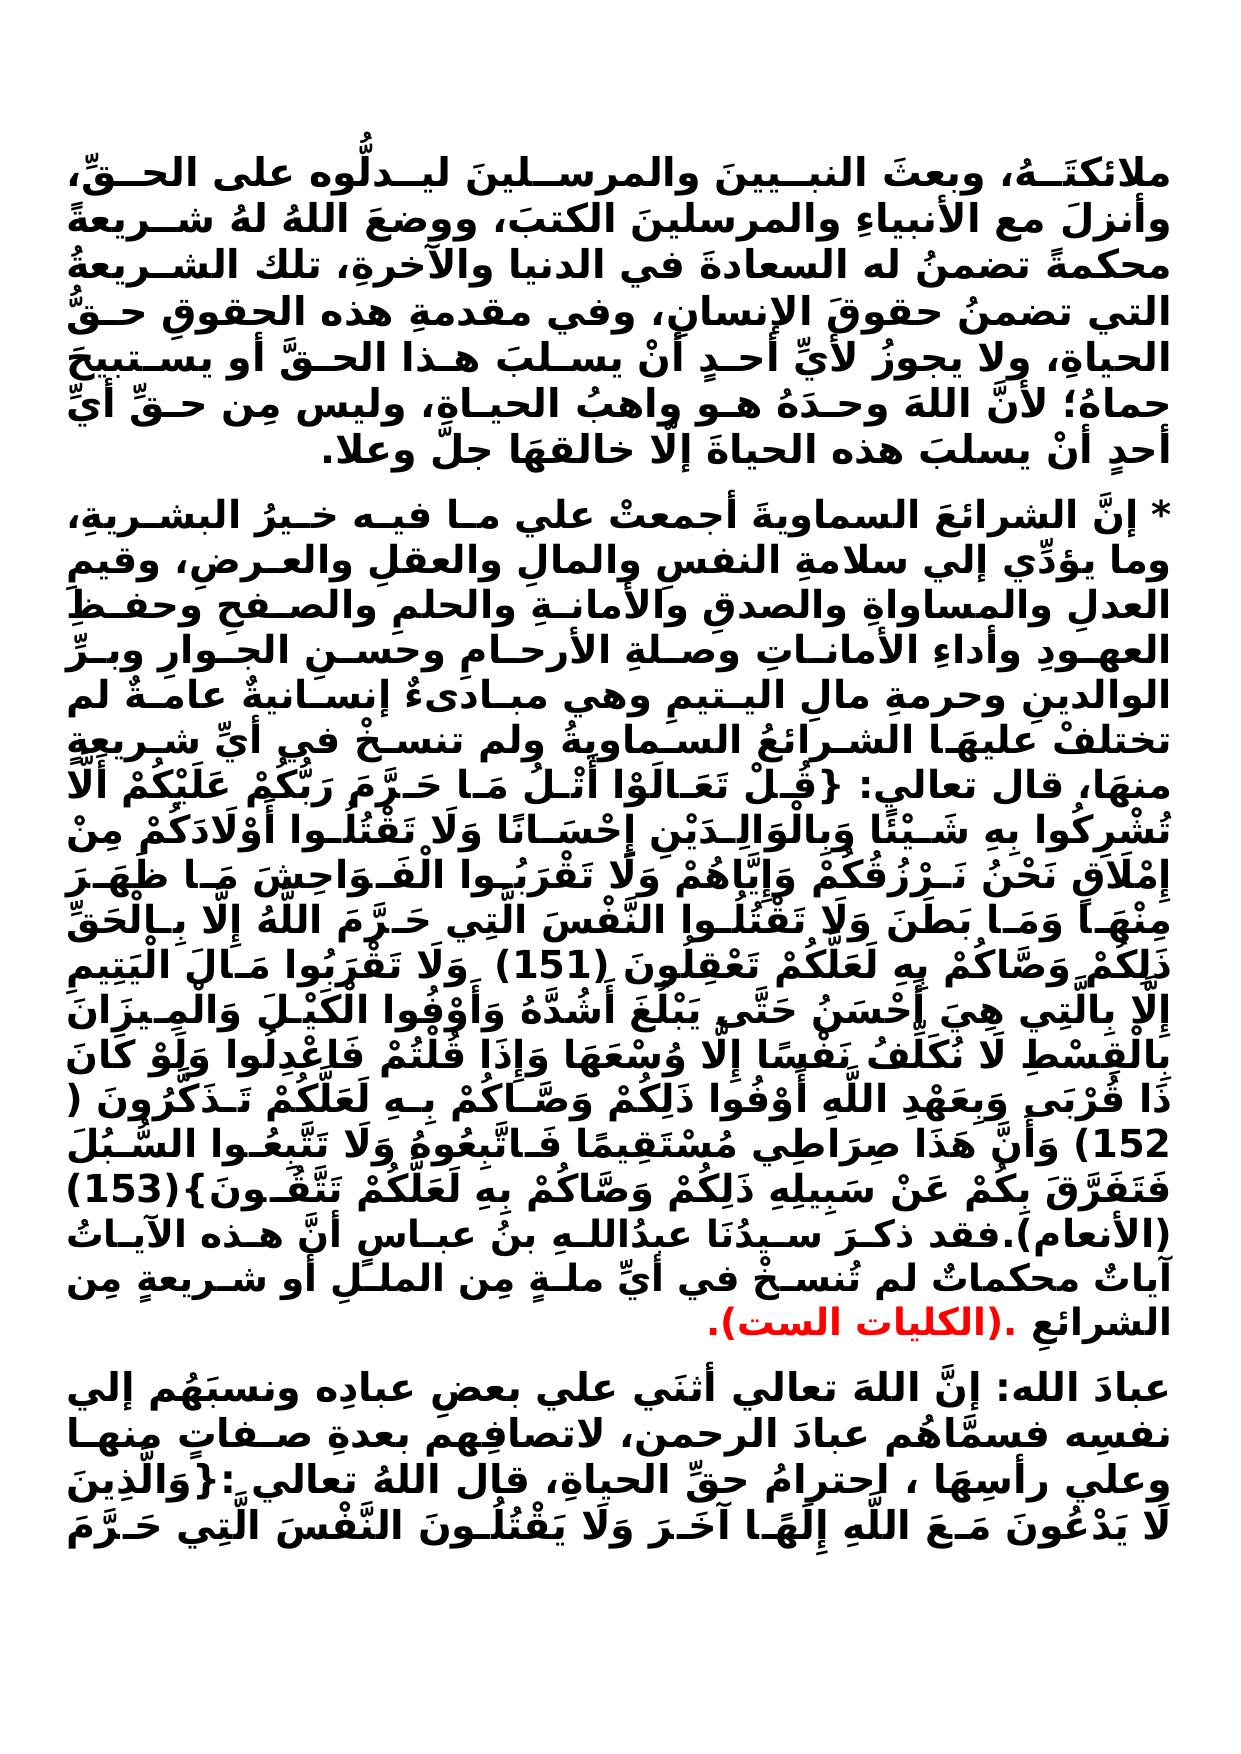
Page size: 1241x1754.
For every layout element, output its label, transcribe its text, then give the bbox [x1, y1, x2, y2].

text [66, 150, 1172, 472]
text * إنَّ الشرائعَ السماويةَ أجمعتْ علي ما فيه خيرُ البشريةِ، وما يؤدِّي إلي سلامةِ النفسِ والمالِ والعقلِ والعرضِ، وقيمِ العدلِ والمساواةِ والصدقِ والأمانةِ والحلمِ والصفحِ وحفظِ العهودِ وأداءِ الأماناتِ وصلةِ الأرحامِ وحسنِ الجوارِ وبرِّ الوالدينِ وحرمةِ مالِ اليتيمِ وهي مبادىءٌ إنسانيةٌ عامةٌ لم تختلفْ عليهَا الشرائعُ السماويةُ ولم تنسخْ في أيِّ شريعةٍ منهَا، قال تعالي: {قُلْ تَعَالَوْا أَتْلُ مَا حَرَّمَ رَبُّكُمْ عَلَيْكُمْ أَلَّا تُشْرِكُوا بِهِ شَيْئًا وَبِالْوَالِدَيْنِ إِحْسَانًا وَلَا تَقْتُلُوا أَوْلَادَكُمْ مِنْ إِمْلَاقٍ نَحْنُ نَرْزُقُكُمْ وَإِيَّاهُمْ وَلَا تَقْرَبُوا الْفَوَاحِشَ مَا ظَهَرَ مِنْهَا وَمَا بَطَنَ وَلَا تَقْتُلُوا النَّفْسَ الَّتِي حَرَّمَ اللَّهُ إِلَّا بِالْحَقِّ ذَلِكُمْ وَصَّاكُمْ بِهِ لَعَلَّكُمْ تَعْقِلُونَ (151) وَلَا تَقْرَبُوا مَالَ الْيَتِيمِ إِلَّا بِالَّتِي هِيَ أَحْسَنُ حَتَّى يَبْلُغَ أَشُدَّهُ وَأَوْفُوا الْكَيْلَ وَالْمِيزَانَ بِالْقِسْطِ لَا نُكَلِّفُ نَفْسًا إِلَّا وُسْعَهَا وَإِذَا قُلْتُمْ فَاعْدِلُوا وَلَوْ كَانَ ذَا قُرْبَى وَبِعَهْدِ اللَّهِ أَوْفُوا ذَلِكُمْ وَصَّاكُمْ بِهِ لَعَلَّكُمْ تَذَكَّرُونَ (152) وَأَنَّ هَذَا صِرَاطِي مُسْتَقِيمًا فَاتَّبِعُوهُ وَلَا تَتَّبِعُوا السُّبُلَ فَتَفَرَّقَ بِكُمْ عَنْ سَبِيلِهِ ذَلِكُمْ وَصَّاكُمْ بِهِ لَعَلَّكُمْ تَتَّقُونَ}(153)(الأنعام).فقد ذكرَ سيدُنَا عبدُاللهِ بنُ عباسٍ أنَّ هذه الآياتُ آياتٌ محكماتٌ لم تُنسخْ في أيِّ ملةٍ مِن المللِ أو شريعةٍ مِن الشرائعِ .(الكليات الست). [66, 493, 1172, 1344]
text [66, 1365, 1172, 1549]
